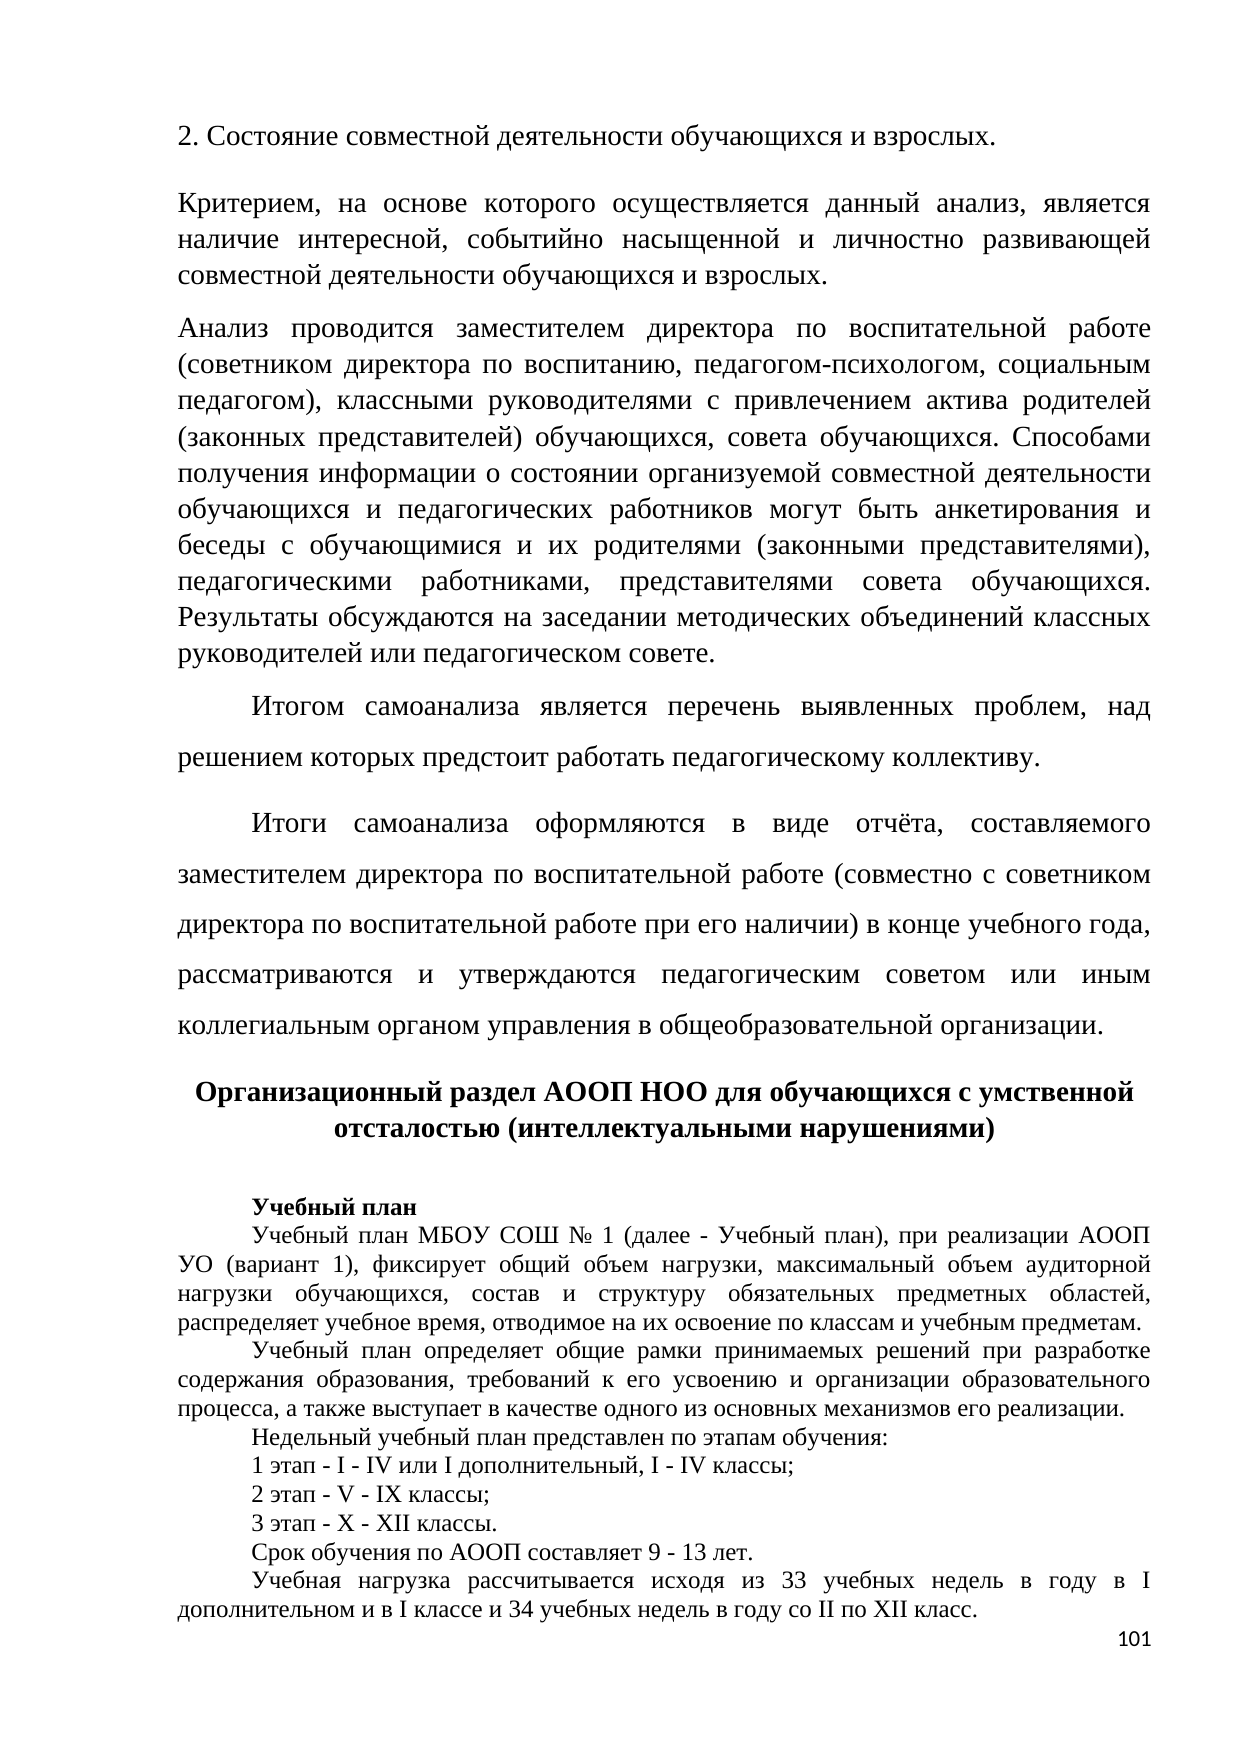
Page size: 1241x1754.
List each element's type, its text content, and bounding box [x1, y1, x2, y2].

text 2. Состояние совместной деятельности обучающихся и взрослых. [177, 118, 1152, 152]
text Учебный план МБОУ СОШ № 1 (далее - Учебный план), при реализации АООП УО (вариант 1), фиксирует общий объем нагрузки, максимальный объем аудиторной нагрузки обучающихся, состав и структуру обязательных предметных областей, распределяет учебное время, отводимое на их освоение по классам и учебным предметам. [177, 1220, 1152, 1335]
text 3 этап - X - XII классы. [177, 1508, 1152, 1537]
text Учебная нагрузка рассчитывается исходя из 33 учебных недель в году в I дополнительном и в I классе и 34 учебных недель в году со II по XII класс. [177, 1565, 1152, 1623]
text Анализ проводится заместителем директора по воспитательной работе (советником директора по воспитанию, педагогом-психологом, социальным педагогом), классными руководителями с привлечением актива родителей (законных представителей) обучающихся, совета обучающихся. Способами получения информации о состоянии организуемой совместной деятельности обучающихся и педагогических работников могут быть анкетирования и беседы с обучающимися и их родителями (законными представителями), педагогическими работниками, представителями совета обучающихся. Результаты обсуждаются на заседании методических объединений классных руководителей или педагогическом совете. [177, 310, 1152, 669]
text Итоги самоанализа оформляются в виде отчёта, составляемого заместителем директора по воспитательной работе (совместно с советником директора по воспитательной работе при его наличии) в конце учебного года, рассматриваются и утверждаются педагогическим советом или иным коллегиальным органом управления в общеобразовательной организации. [177, 806, 1152, 1040]
text Учебный план определяет общие рамки принимаемых решений при разработке содержания образования, требований к его усвоению и организации образовательного процесса, а также выступает в качестве одного из основных механизмов его реализации. [177, 1335, 1152, 1422]
text Итогом самоанализа является перечень выявленных проблем, над решением которых предстоит работать педагогическому коллективу. [177, 688, 1152, 772]
text Организационный раздел АООП НОО для обучающихся с умственной отсталостью (интеллектуальными нарушениями) [177, 1074, 1152, 1143]
text Критерием, на основе которого осуществляется данный анализ, является наличие интересной, событийно насыщенной и личностно развивающей совместной деятельности обучающихся и взрослых. [177, 185, 1152, 291]
text 2 этап - V - IX классы; [177, 1479, 1152, 1508]
text Срок обучения по АООП составляет 9 - 13 лет. [177, 1537, 1152, 1565]
text Учебный план [177, 1192, 1152, 1220]
text 1 этап - I - IV или I дополнительный, I - IV классы; [177, 1450, 1152, 1479]
text Недельный учебный план представлен по этапам обучения: [177, 1422, 1152, 1450]
